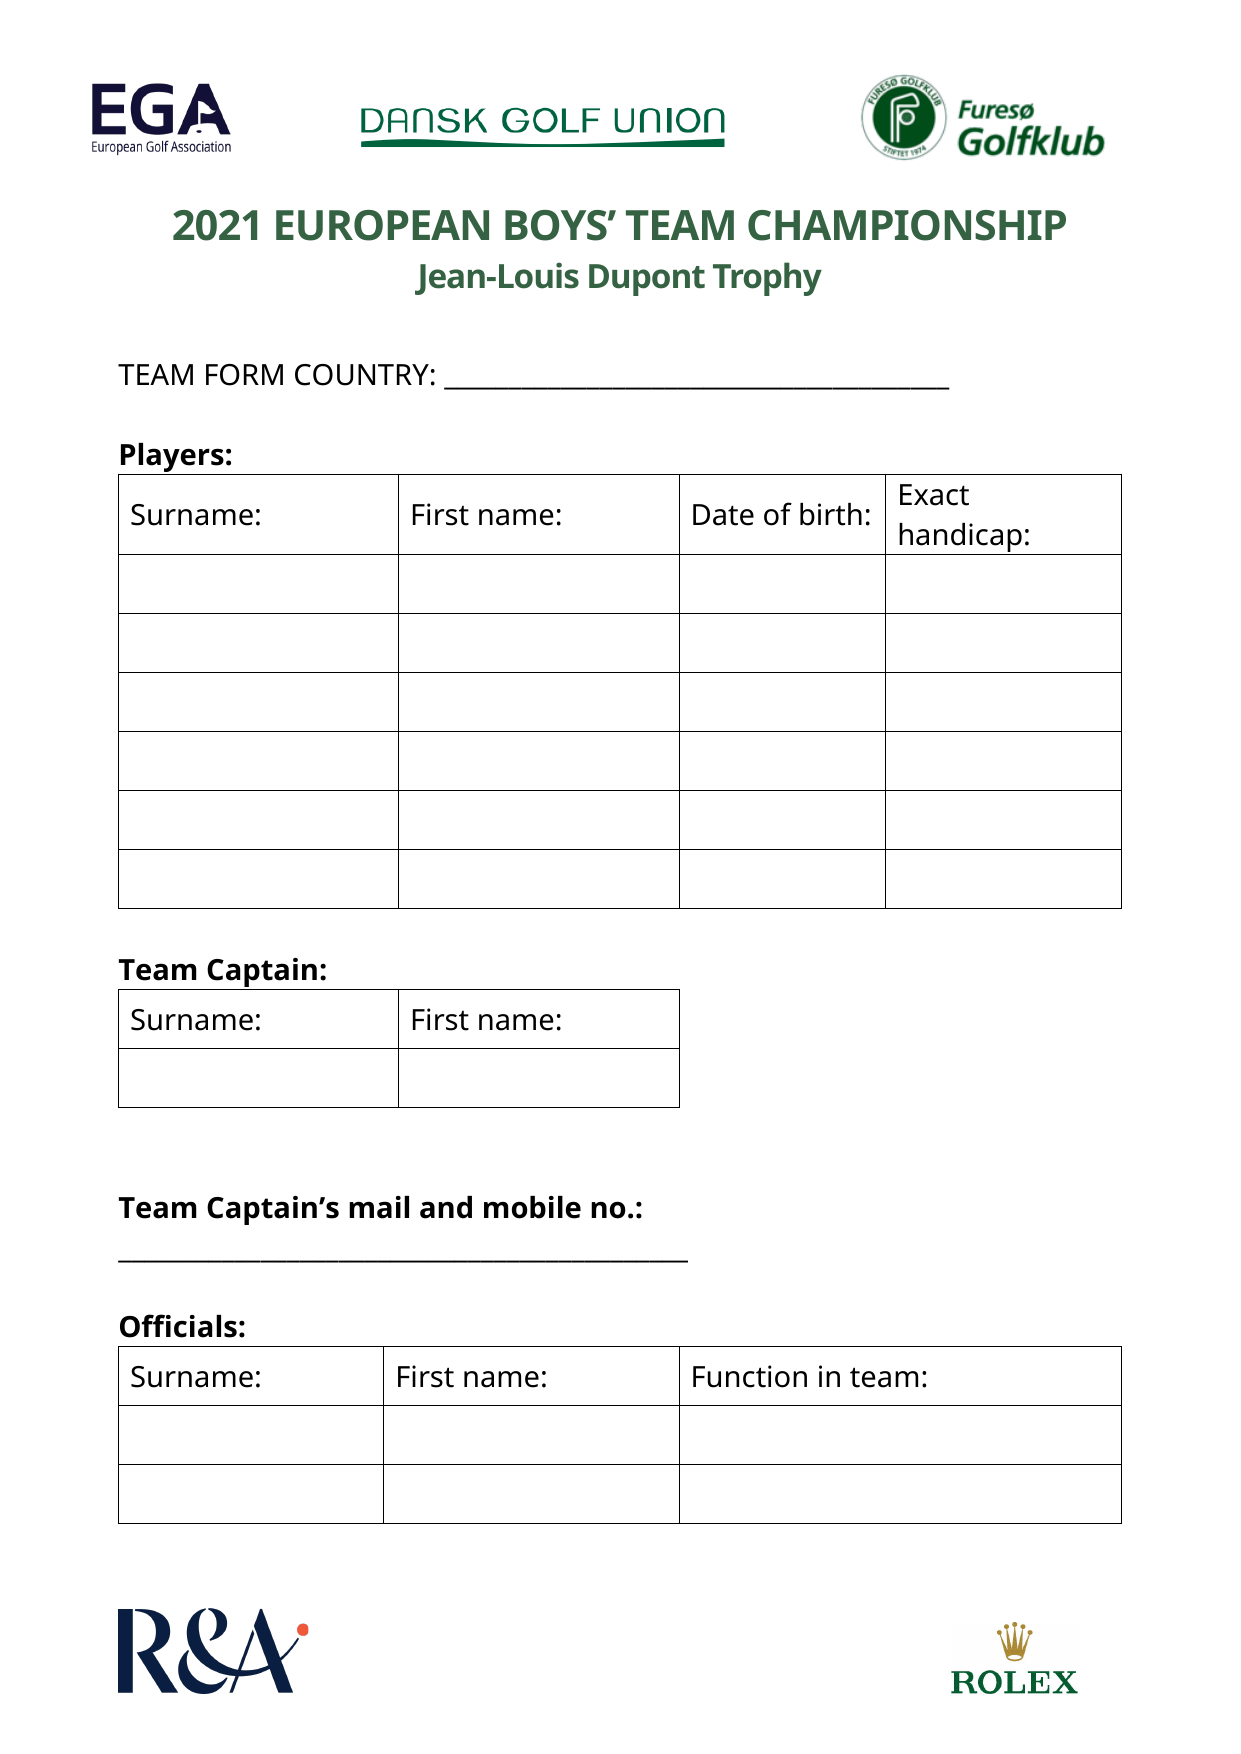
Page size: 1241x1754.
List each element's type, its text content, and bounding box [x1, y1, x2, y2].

table_cell [399, 850, 679, 908]
table_cell [384, 1406, 679, 1464]
table_header Surname: [119, 475, 398, 554]
table_cell [119, 732, 398, 790]
table_header Surname: [119, 990, 398, 1048]
table_cell [399, 555, 679, 613]
table_cell [886, 732, 1121, 790]
table_cell [680, 732, 885, 790]
text Players: [118, 434, 1122, 473]
text Team Captain: [118, 949, 1122, 989]
table_header Surname: [119, 1347, 383, 1405]
picture [88, 74, 232, 165]
table_header Function in team: [680, 1347, 1121, 1405]
table_header Exact handicap: [886, 475, 1121, 554]
table_cell [399, 791, 679, 849]
table_cell [119, 614, 398, 672]
table_cell [119, 850, 398, 908]
table_cell [119, 1465, 383, 1523]
table_cell [119, 673, 398, 731]
table_cell [680, 673, 885, 731]
picture [951, 1622, 1078, 1694]
table_cell [886, 614, 1121, 672]
table_cell [119, 1049, 398, 1107]
table_cell [399, 673, 679, 731]
table_cell [886, 791, 1121, 849]
table_cell [886, 555, 1121, 613]
table_cell [384, 1465, 679, 1523]
text Officials: [118, 1306, 1122, 1346]
table_cell [886, 673, 1121, 731]
table_cell [680, 850, 885, 908]
table_cell [399, 614, 679, 672]
table_cell [680, 1406, 1121, 1464]
table_header First name: [399, 990, 679, 1048]
table_header First name: [384, 1347, 679, 1405]
table_cell [680, 791, 885, 849]
table_cell [119, 1406, 383, 1464]
table_cell [680, 1465, 1121, 1523]
table_cell [119, 555, 398, 613]
table_cell [680, 555, 885, 613]
text Team Captain’s mail and mobile no.: ____________________________________________ [118, 1187, 1122, 1267]
table_header First name: [399, 475, 679, 554]
table_cell [680, 614, 885, 672]
table_cell [119, 791, 398, 849]
table_cell [399, 1049, 679, 1107]
table_cell [886, 850, 1121, 908]
text TEAM FORM COUNTRY: _______________________________________ [118, 354, 1122, 394]
table_cell [399, 732, 679, 790]
picture [858, 74, 1113, 165]
table_header Date of birth: [680, 475, 885, 554]
